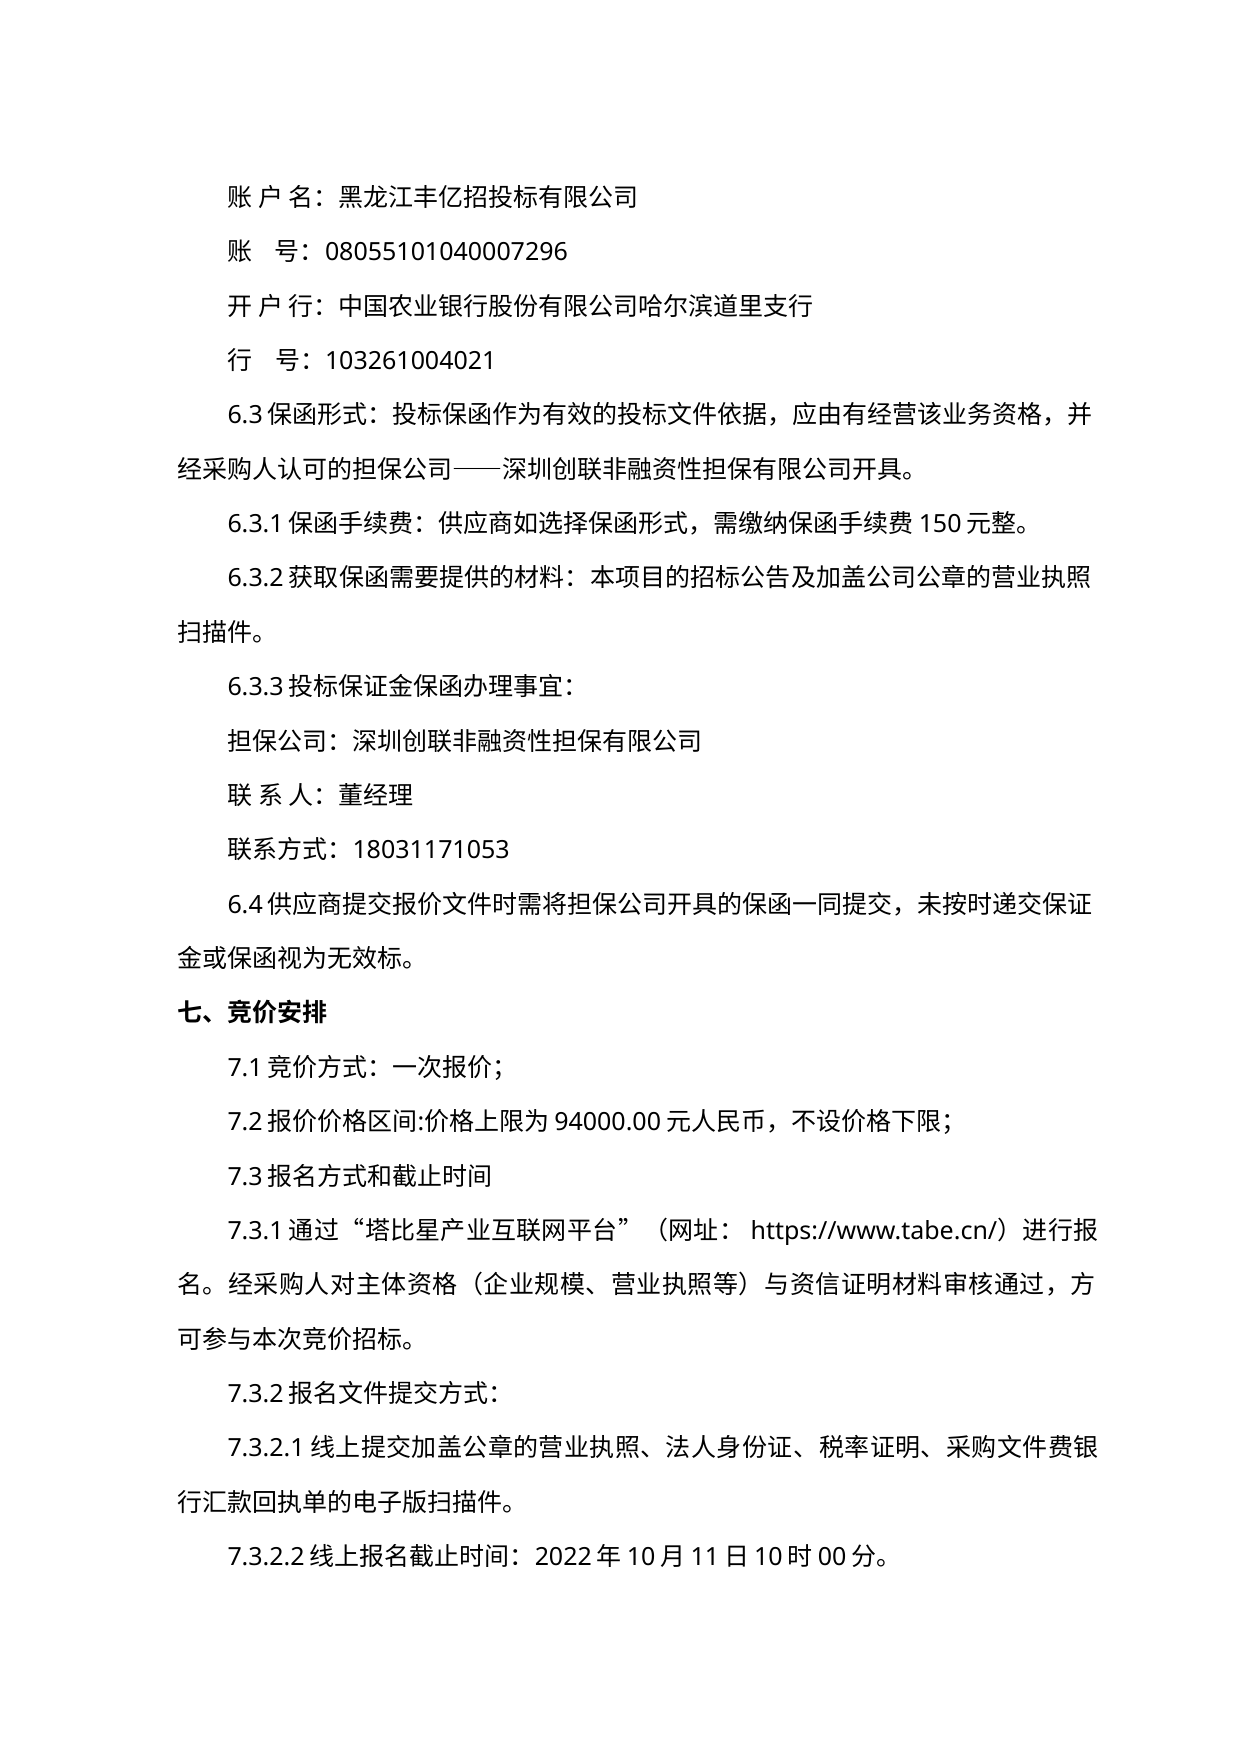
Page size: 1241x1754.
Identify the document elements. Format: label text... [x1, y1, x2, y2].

text 6.3.3投标保证金保函办理事宜： [177, 667, 1092, 703]
text 账 号：08055101040007296 [177, 232, 1092, 268]
text 6.3保函形式：投标保函作为有效的投标文件依据，应由有经营该业务资格，并经采购人认可的担保公司——深圳创联非融资性担保有限公司开具。 [177, 395, 1092, 485]
text 联系方式：18031171053 [177, 830, 1092, 866]
text 7.3.1通过“塔比星产业互联网平台”（网址： https://www.tabe.cn/）进行报名。经采购人对主体资格（企业规模、营业执照等）与资信证明材料审核通过，方可参与本次竞价招标。 [177, 1210, 1098, 1355]
text 7.3.2报名文件提交方式： [177, 1373, 1098, 1410]
text 6.3.1保函手续费：供应商如选择保函形式，需缴纳保函手续费150元整。 [177, 503, 1092, 540]
text 6.4供应商提交报价文件时需将担保公司开具的保函一同提交，未按时递交保证金或保函视为无效标。 [177, 884, 1092, 975]
text 行 号：103261004021 [177, 340, 1092, 377]
text 开 户 行：中国农业银行股份有限公司哈尔滨道里支行 [177, 286, 1092, 322]
text 7.3.2.1线上提交加盖公章的营业执照、法人身份证、税率证明、采购文件费银行汇款回执单的电子版扫描件。 [177, 1428, 1098, 1518]
subtitle 七、竞价安排 [177, 993, 1092, 1029]
text 7.2报价价格区间:价格上限为94000.00元人民币，不设价格下限； [177, 1102, 1092, 1138]
text 担保公司：深圳创联非融资性担保有限公司 [177, 721, 1092, 757]
text 6.3.2获取保函需要提供的材料：本项目的招标公告及加盖公司公章的营业执照扫描件。 [177, 558, 1092, 648]
text 7.1竞价方式：一次报价； [177, 1047, 1005, 1083]
text 7.3.2.2线上报名截止时间：2022年10月11日10时00分。 [177, 1537, 1098, 1573]
text 联 系 人：董经理 [177, 775, 1092, 812]
text 账 户 名：黑龙江丰亿招投标有限公司 [177, 177, 1092, 213]
text 7.3报名方式和截止时间 [177, 1156, 1098, 1192]
